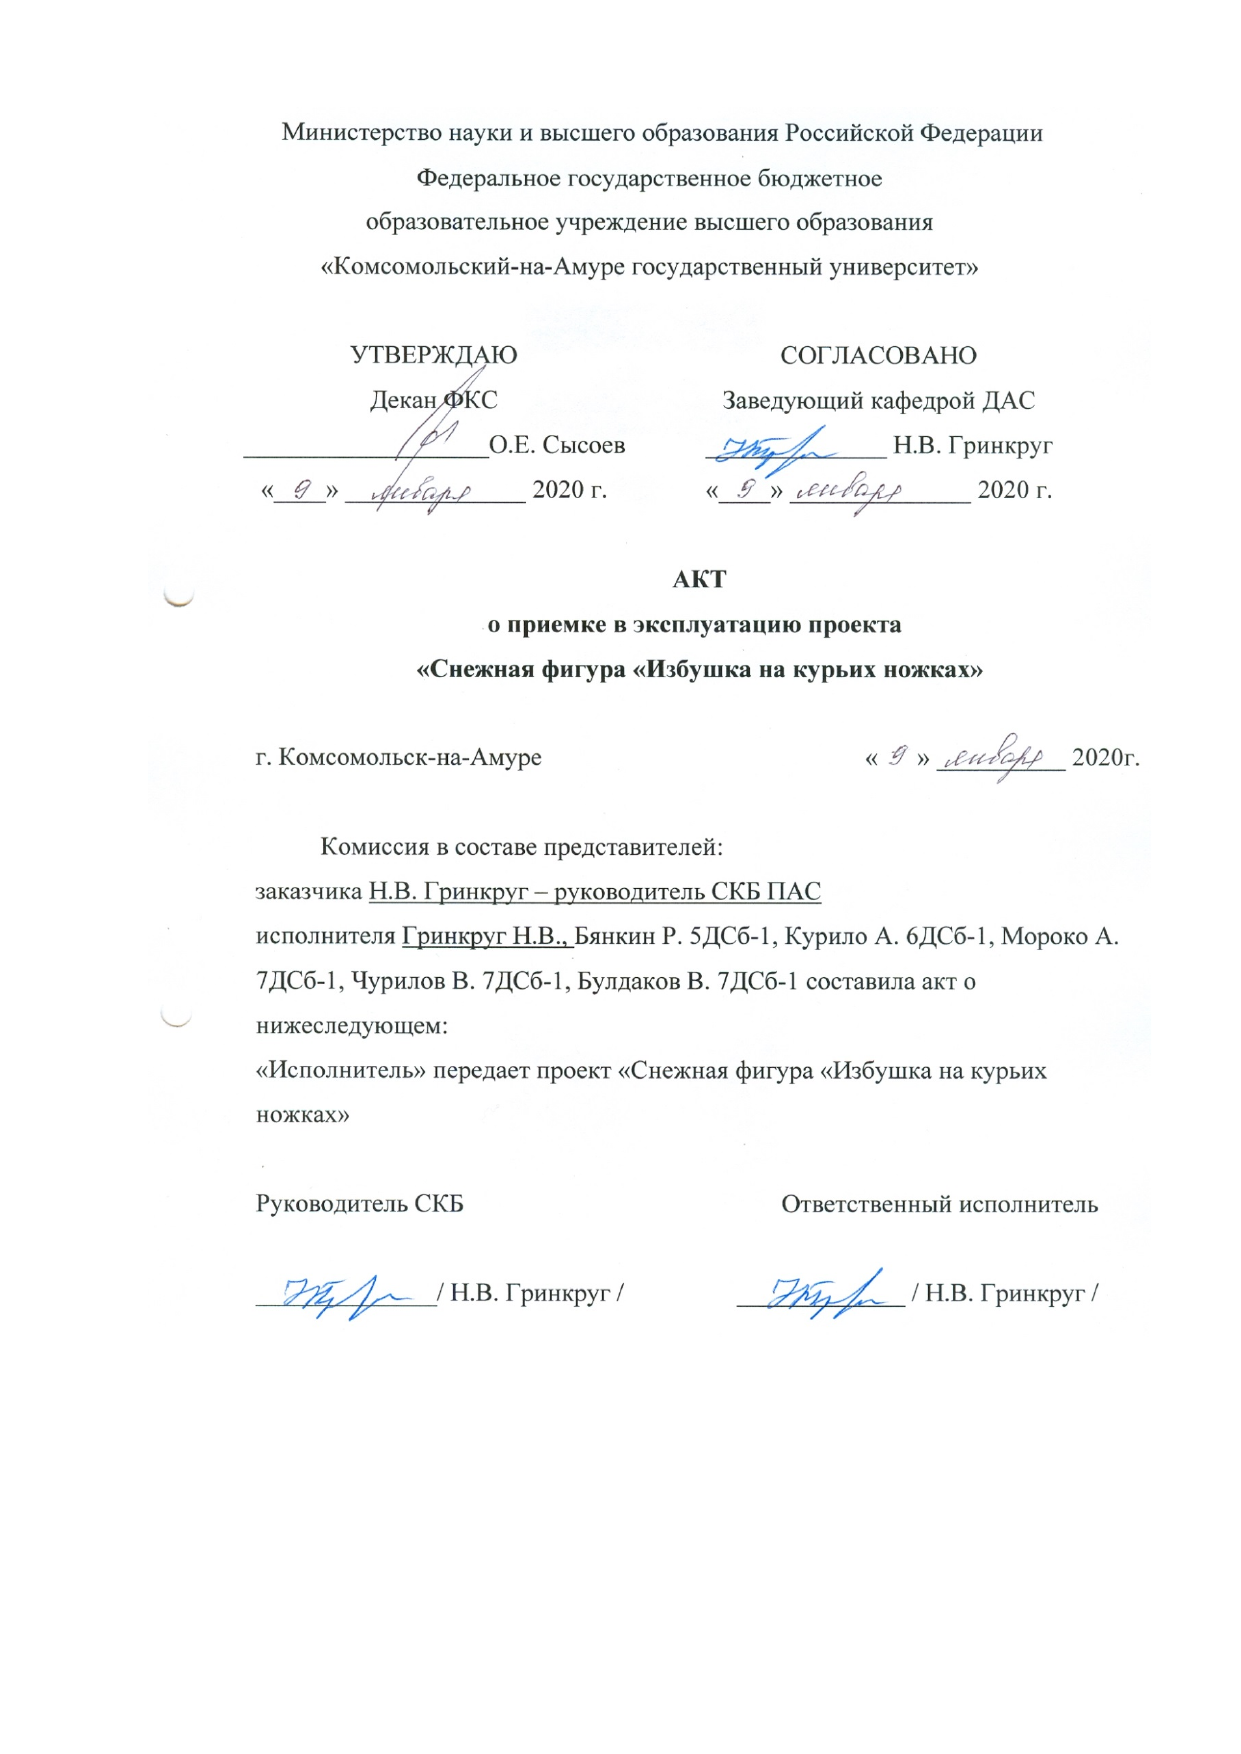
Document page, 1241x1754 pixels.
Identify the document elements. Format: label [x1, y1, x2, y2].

picture [148, 107, 1152, 1337]
